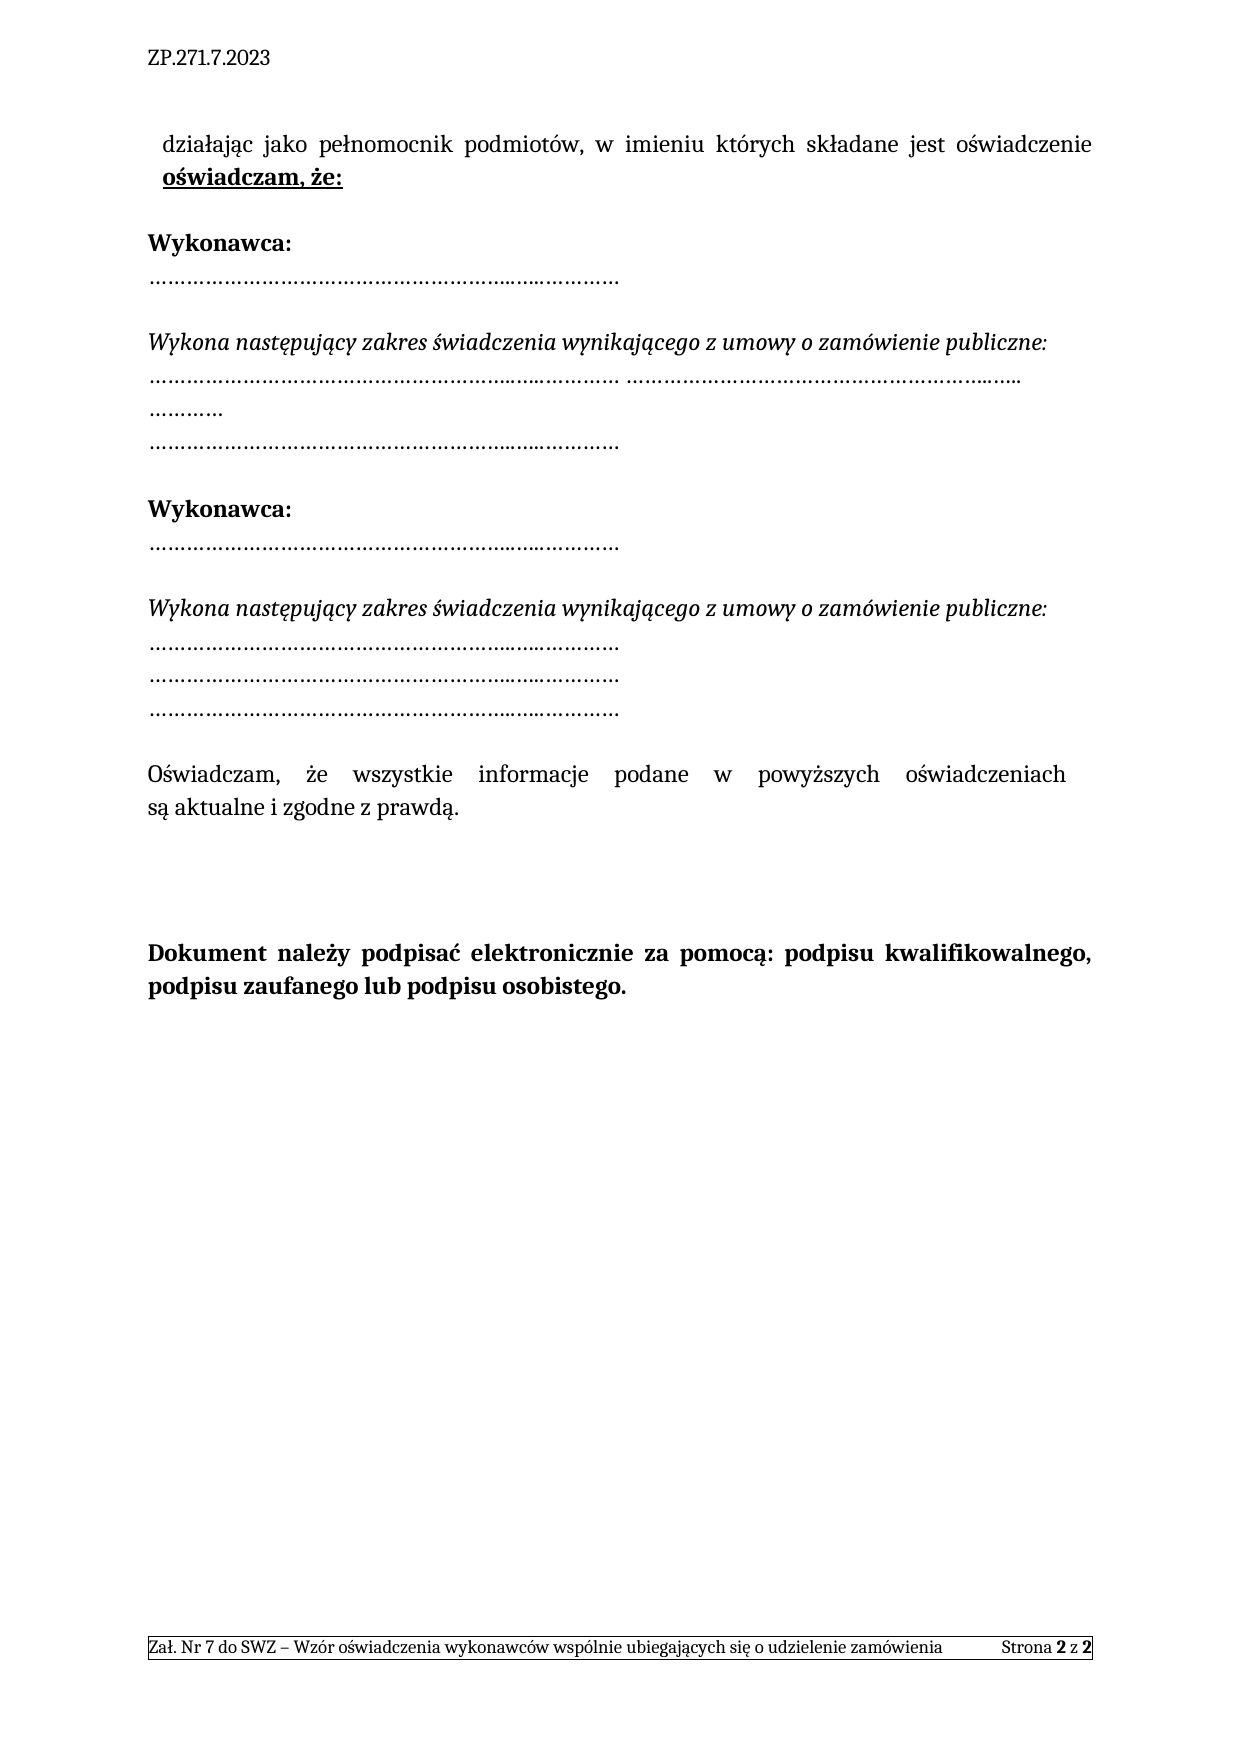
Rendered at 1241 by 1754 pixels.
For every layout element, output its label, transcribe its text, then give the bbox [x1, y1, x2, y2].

text Wykonawca: [148, 229, 651, 258]
text …………………………………………………..…..………… [148, 528, 651, 557]
text …………………………………………………..…..………… [148, 627, 651, 656]
text …………………………………………………..…..………… …………………………………………………..…..………… [148, 361, 1093, 423]
text Wykona następujący zakres świadczenia wynikającego z umowy o zamówienie publiczne: [148, 594, 1093, 623]
list działając jako pełnomocnik podmiotów, w imieniu których składane jest oświadczenie oświadczam, że: [162, 130, 1093, 192]
text Wykona następujący zakres świadczenia wynikającego z umowy o zamówienie publiczne: [148, 328, 1093, 357]
text …………………………………………………..…..………… [148, 660, 651, 689]
text Wykonawca: [148, 495, 1093, 524]
text Oświadczam, że wszystkie informacje podane w powyższych oświadczeniach są aktualne i zgodne z prawdą. [148, 759, 1093, 821]
text …………………………………………………..…..………… [148, 262, 651, 291]
text …………………………………………………..…..………… [148, 427, 1093, 456]
text Dokument należy podpisać elektronicznie za pomocą: podpisu kwalifikowalnego, podpisu zaufanego lub podpisu osobistego. [148, 938, 1093, 1000]
text …………………………………………………..…..………… [148, 693, 651, 722]
